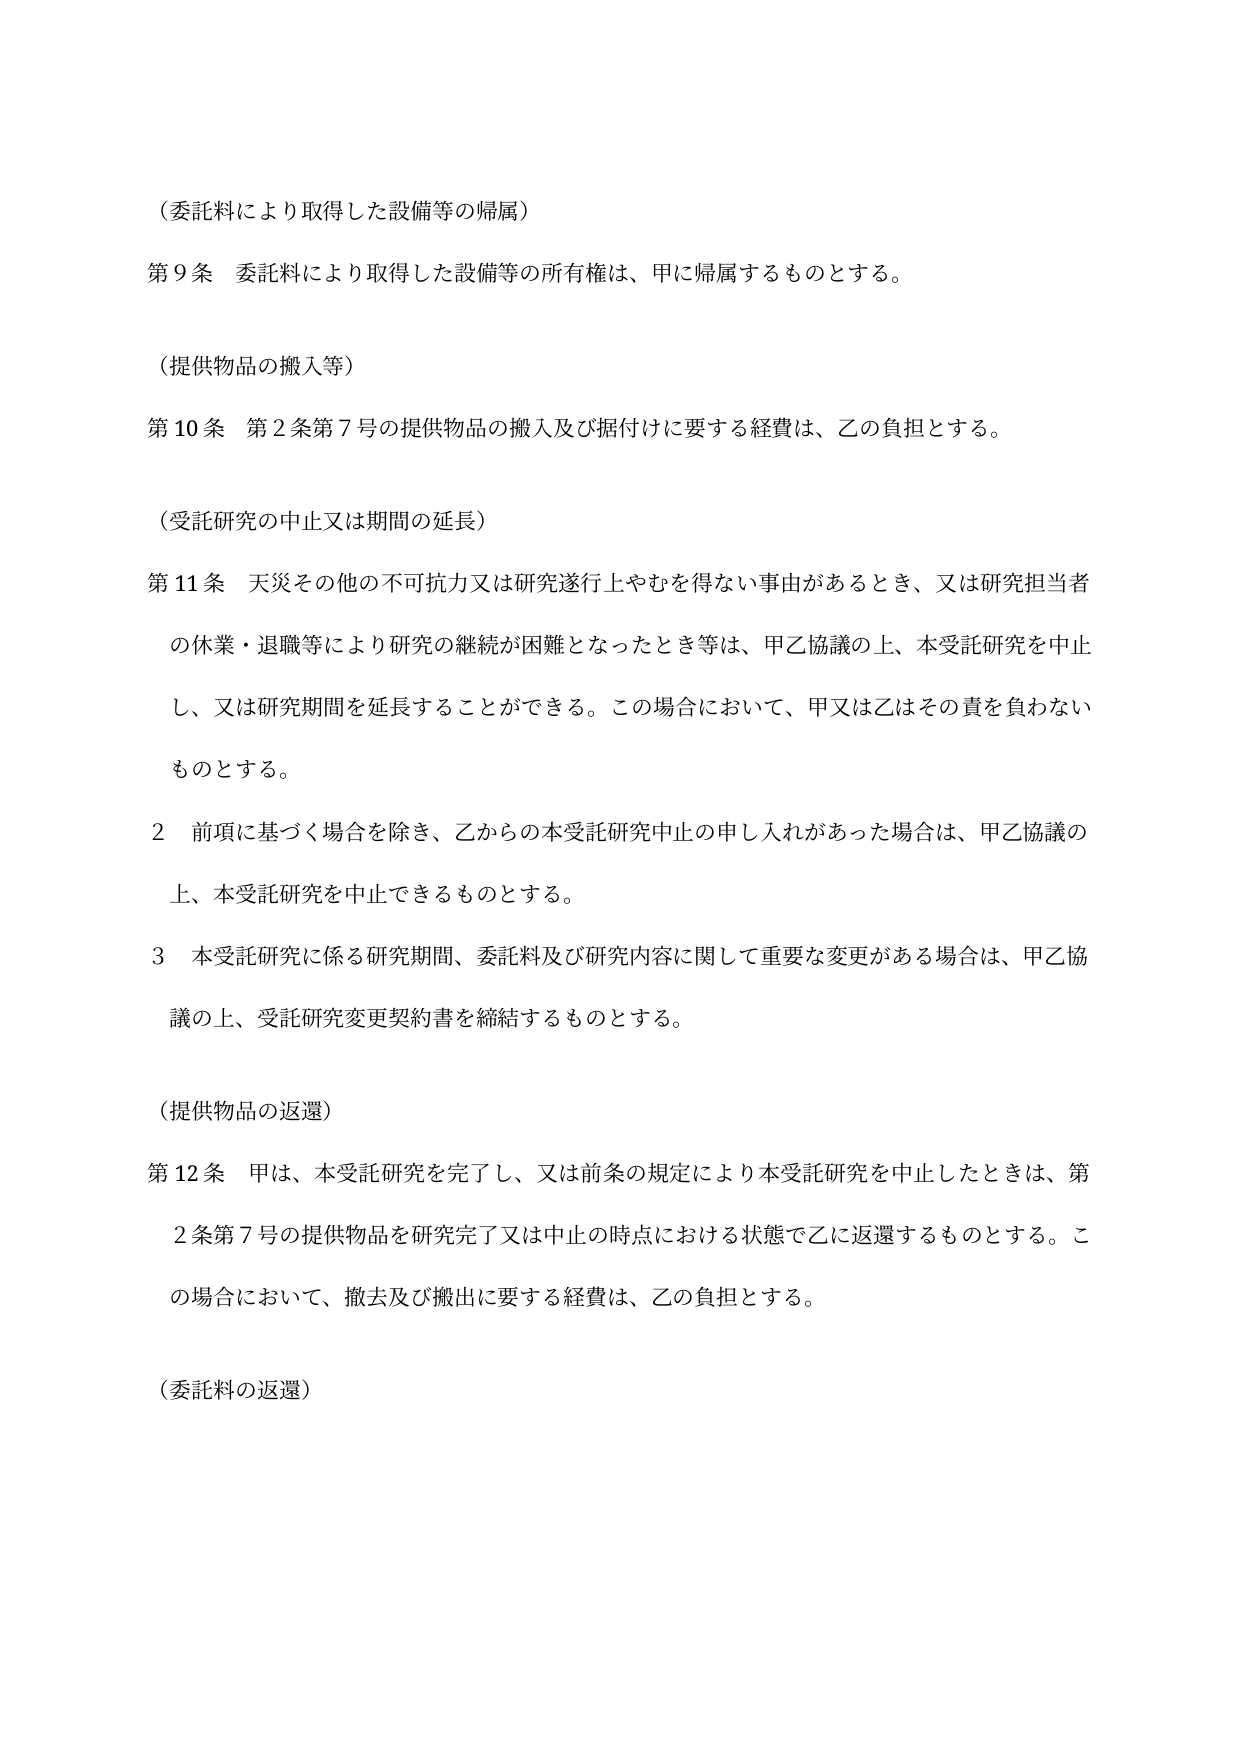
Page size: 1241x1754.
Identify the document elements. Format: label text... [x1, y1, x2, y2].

text 第12条 甲は、本受託研究を完了し、又は前条の規定により本受託研究を中止したときは、第２条第７号の提供物品を研究完了又は中止の時点における状態で乙に返還するものとする。この場合において、撤去及び搬出に要する経費は、乙の負担とする。 [148, 1141, 1092, 1327]
text 第９条 委託料により取得した設備等の所有権は、甲に帰属するものとする。 [148, 241, 1092, 303]
text （委託料により取得した設備等の帰属） [148, 178, 1092, 241]
text （受託研究の中止又は期間の延長） [148, 489, 1092, 551]
text ２ 前項に基づく場合を除き、乙からの本受託研究中止の申し入れがあった場合は、甲乙協議の上、本受託研究を中止できるものとする。 [148, 799, 1092, 923]
text （委託料の返還） [148, 1358, 1092, 1420]
text 第10条 第２条第７号の提供物品の搬入及び据付けに要する経費は、乙の負担とする。 [148, 396, 1092, 458]
text （提供物品の搬入等） [148, 334, 1092, 396]
text 第11条 天災その他の不可抗力又は研究遂行上やむを得ない事由があるとき、又は研究担当者の休業・退職等により研究の継続が困難となったとき等は、甲乙協議の上、本受託研究を中止し、又は研究期間を延長することができる。この場合において、甲又は乙はその責を負わないものとする。 [148, 551, 1092, 799]
text （提供物品の返還） [148, 1079, 1092, 1141]
text ３ 本受託研究に係る研究期間、委託料及び研究内容に関して重要な変更がある場合は、甲乙協議の上、受託研究変更契約書を締結するものとする。 [148, 923, 1092, 1048]
